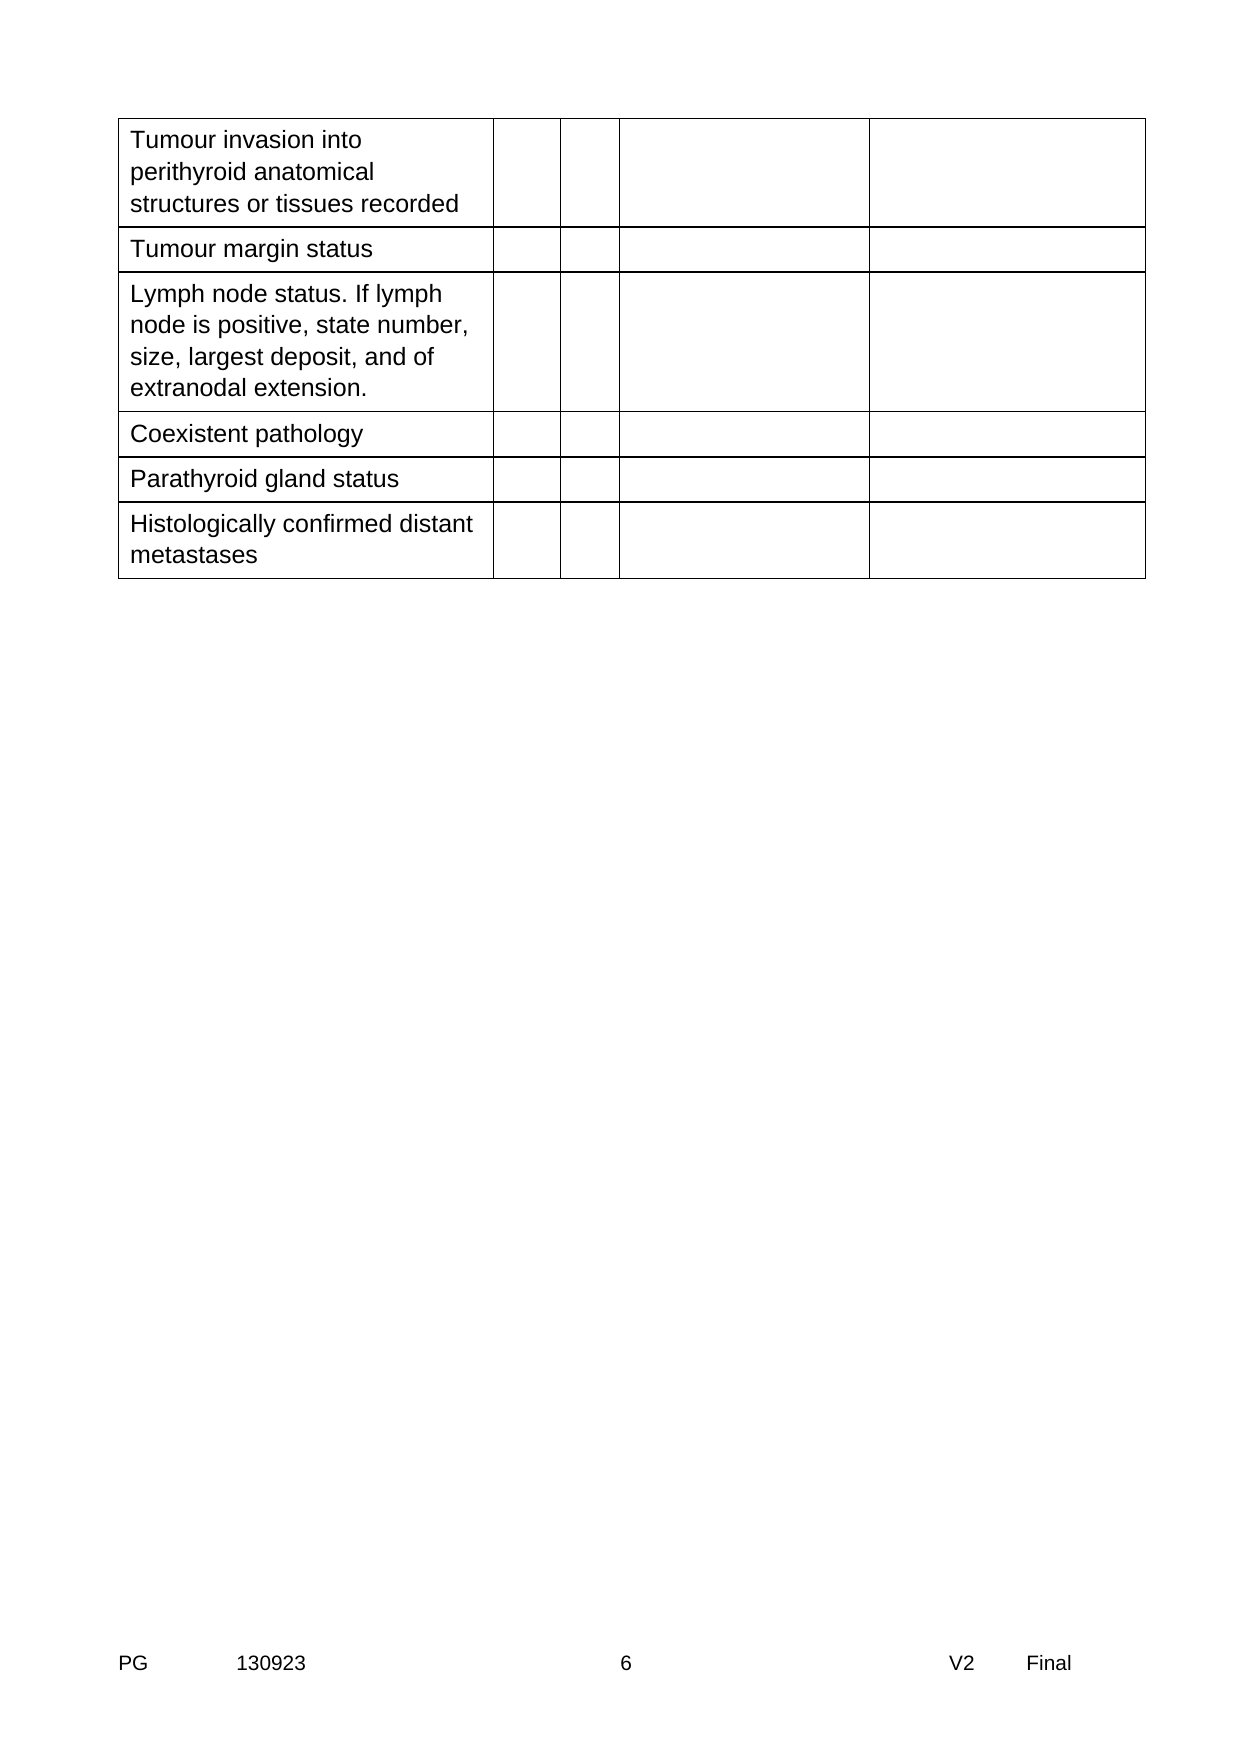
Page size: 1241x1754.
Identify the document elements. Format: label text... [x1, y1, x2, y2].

table_cell [494, 458, 560, 501]
table_cell [494, 503, 560, 578]
table_cell Coexistent pathology [119, 412, 493, 456]
table_cell [561, 503, 619, 578]
table_cell [561, 273, 619, 411]
table_cell [494, 228, 560, 271]
table_cell [870, 412, 1145, 456]
table_cell [561, 412, 619, 456]
table_cell [870, 503, 1145, 578]
table_cell [620, 503, 869, 578]
table_cell [620, 458, 869, 501]
table_cell Histologically confirmed distant metastases [119, 503, 493, 578]
table_cell Tumour margin status [119, 228, 493, 271]
table_cell [870, 273, 1145, 411]
table_cell [620, 228, 869, 271]
table_cell [561, 458, 619, 501]
table_cell [870, 119, 1145, 226]
table_cell [620, 412, 869, 456]
table_cell [494, 412, 560, 456]
table_cell [870, 458, 1145, 501]
table_cell [870, 228, 1145, 271]
table_cell [561, 119, 619, 226]
table_cell [620, 273, 869, 411]
table_cell [561, 228, 619, 271]
table_cell [494, 273, 560, 411]
table_cell Tumour invasion into perithyroid anatomical structures or tissues recorded [119, 119, 493, 226]
table_cell Parathyroid gland status [119, 458, 493, 501]
table_cell [494, 119, 560, 226]
table_cell Lymph node status. If lymph node is positive, state number, size, largest deposit, and of extranodal extension. [119, 273, 493, 411]
table_cell [620, 119, 869, 226]
